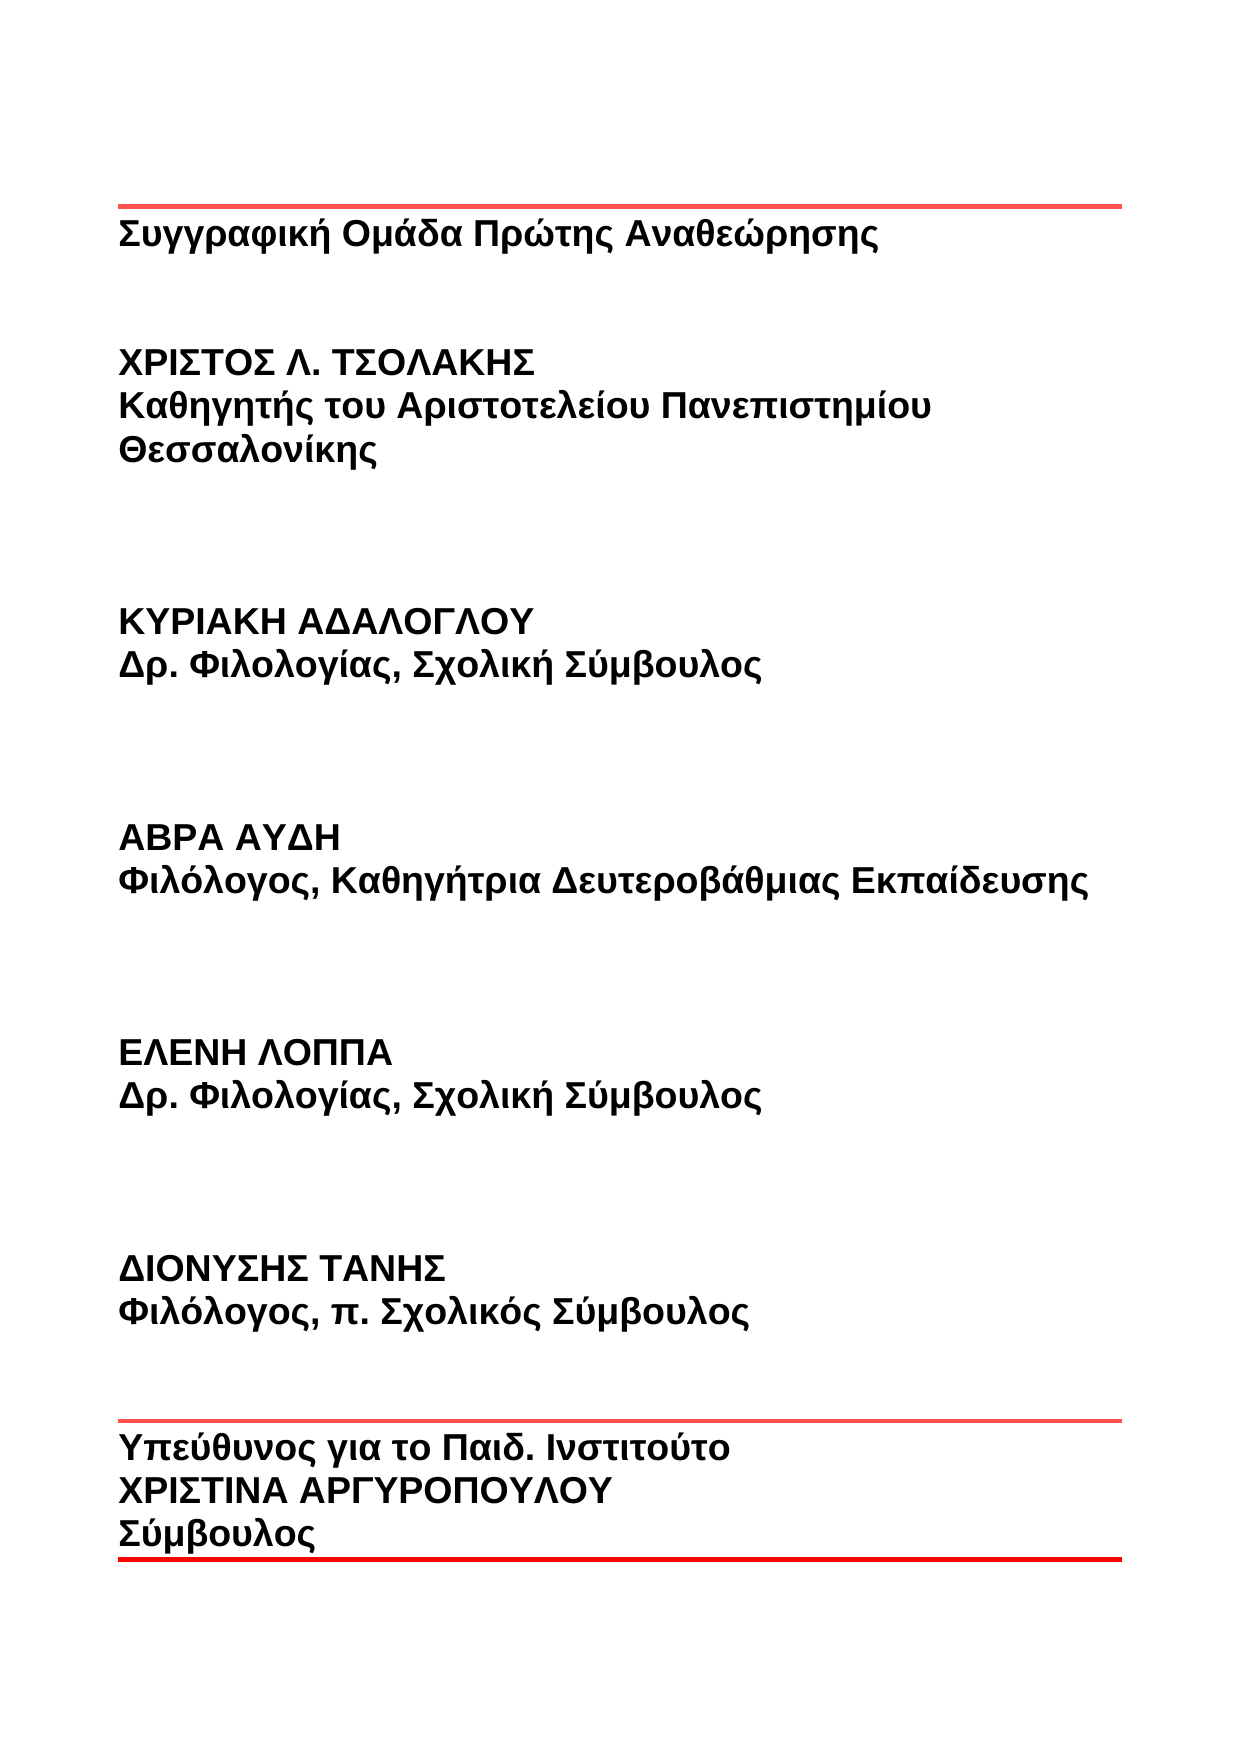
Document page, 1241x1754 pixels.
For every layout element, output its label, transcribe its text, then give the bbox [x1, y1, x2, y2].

text ΧΡΙΣΤΙΝΑ ΑΡΓΥΡΟΠΟΥΛΟΥ [118, 1468, 1122, 1512]
text Δρ. Φιλολογίας, Σχολική Σύμβουλος [118, 642, 1122, 686]
text Σύμβουλος [118, 1512, 1122, 1557]
text ΚΥΡΙΑΚΗ ΑΔΑΛΟΓΛΟΥ [118, 599, 1122, 642]
text ΑΒΡΑ ΑΥΔΗ [118, 815, 1122, 858]
text ΔΙΟΝΥΣΗΣ ΤΑΝΗΣ [118, 1246, 1122, 1289]
text Δρ. Φιλολογίας, Σχολική Σύμβουλος [118, 1074, 1122, 1117]
text Καθηγητής του Αριστοτελείου Πανεπιστημίου Θεσσαλονίκης [118, 384, 1122, 470]
text ΕΛΕΝΗ ΛΟΠΠΑ [118, 1031, 1122, 1074]
text ΧΡΙΣΤΟΣ Λ. ΤΣΟΛΑΚΗΣ [118, 341, 1122, 384]
text Υπεύθυνος για το Παιδ. Ινστιτούτο [118, 1423, 1122, 1468]
text Φιλόλογος, Καθηγήτρια Δευτεροβάθμιας Εκπαίδευσης [118, 858, 1122, 901]
text Φιλόλογος, π. Σχολικός Σύμβουλος [118, 1289, 1122, 1332]
text Συγγραφική Ομάδα Πρώτης Αναθεώρησης [118, 209, 1122, 254]
